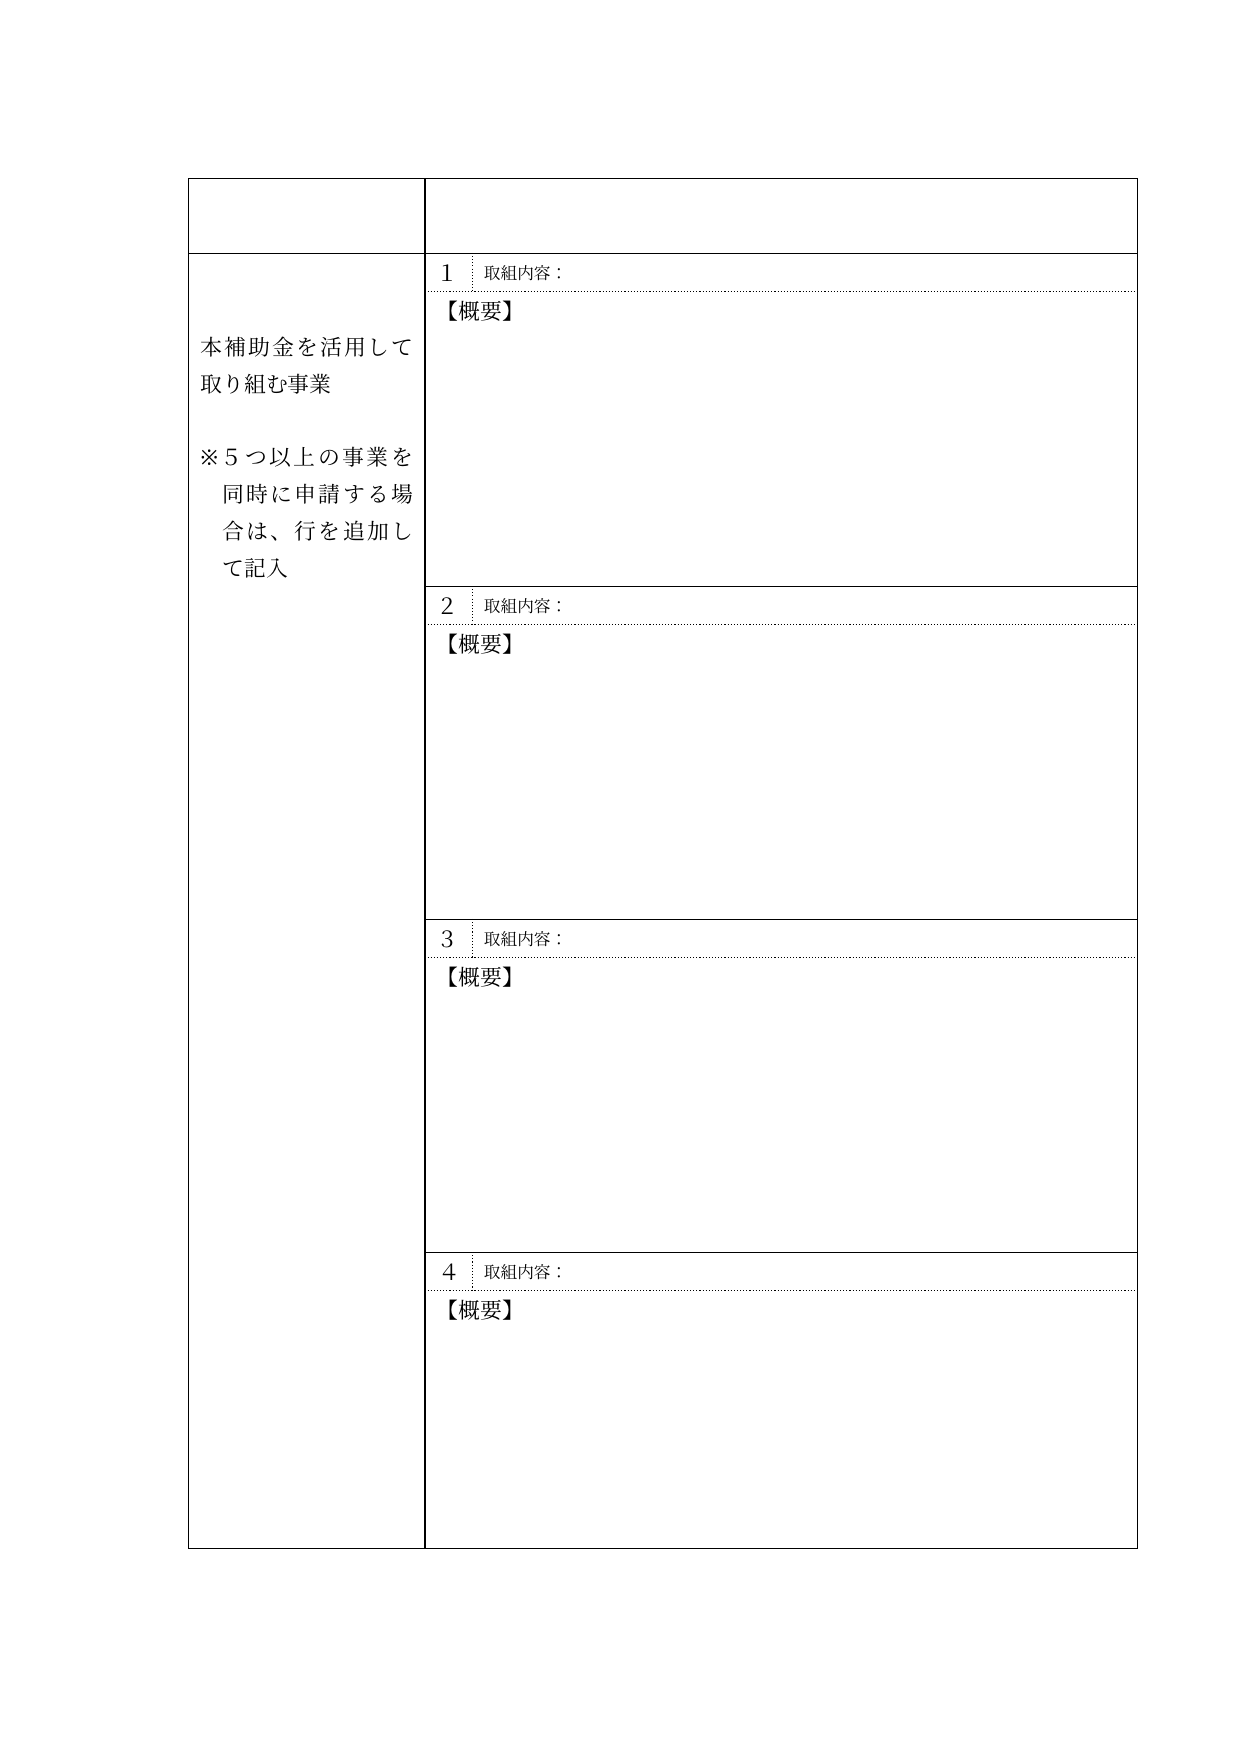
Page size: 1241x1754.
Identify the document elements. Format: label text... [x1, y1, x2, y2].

table_cell 取組内容： [473, 1253, 1137, 1290]
table_cell 【概要】 [426, 291, 1137, 586]
table_cell ２ [426, 587, 472, 624]
table_cell [426, 179, 1137, 253]
table_cell 【概要】 [426, 957, 1137, 1252]
table_cell 取組内容： [473, 254, 1137, 291]
table_cell 【概要】 [426, 624, 1137, 919]
table_cell 取組内容： [473, 920, 1137, 957]
table_cell 取組内容： [473, 587, 1137, 624]
table_cell １ [426, 254, 472, 291]
table_cell 本補助金を活用して取り組む事業 ※５つ以上の事業を同時に申請する場合は、行を追加して記入 [189, 254, 424, 1548]
table_cell ４ [426, 1253, 472, 1290]
table_cell 【概要】 [426, 1290, 1137, 1548]
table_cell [189, 179, 424, 253]
table_cell ３ [426, 920, 472, 957]
